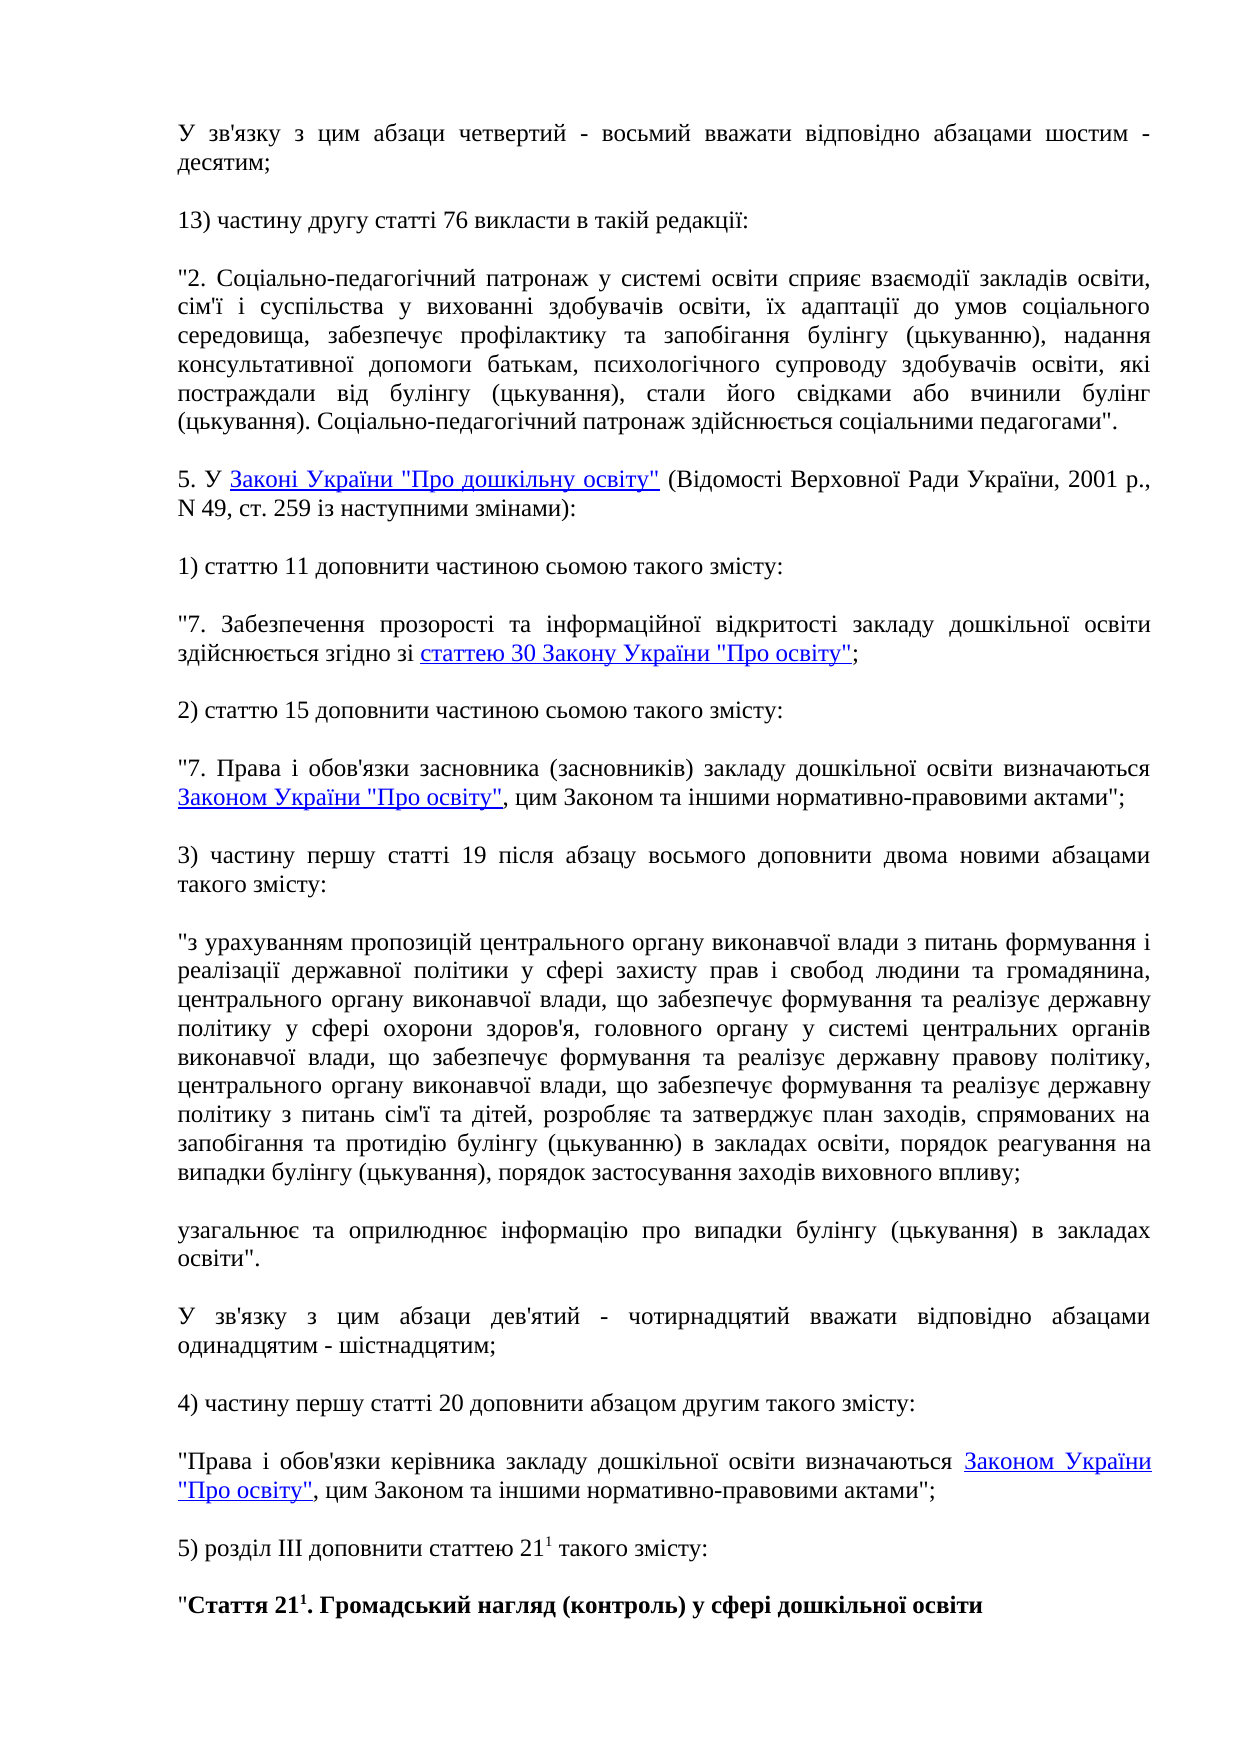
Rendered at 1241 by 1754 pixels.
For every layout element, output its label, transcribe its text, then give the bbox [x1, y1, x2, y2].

text 3) частину першу статті 19 після абзацу восьмого доповнити двома новими абзацами такого змісту: [177, 840, 1152, 898]
text 13) частину другу статті 76 викласти в такій редакції: [177, 205, 1152, 233]
text 1) статтю 11 доповнити частиною сьомою такого змісту: [177, 551, 1152, 580]
text "з урахуванням пропозицій центрального органу виконавчої влади з питань формування і реалізації державної політики у сфері захисту прав і свобод людини та громадянина, центрального органу виконавчої влади, що забезпечує формування та реалізує державну політику у сфері охорони здоров'я, головного органу у системі центральних органів виконавчої влади, що забезпечує формування та реалізує державну правову політику, центрального органу виконавчої влади, що забезпечує формування та реалізує державну політику з питань сім'ї та дітей, розробляє та затверджує план заходів, спрямованих на запобігання та протидію булінгу (цькуванню) в закладах освіти, порядок реагування на випадки булінгу (цькування), порядок застосування заходів виховного впливу; [177, 927, 1152, 1186]
text "7. Забезпечення прозорості та інформаційної відкритості закладу дошкільної освіти здійснюється згідно зі статтею 30 Закону України "Про освіту"; [177, 609, 1152, 666]
text узагальнює та оприлюднює інформацію про випадки булінгу (цькування) в закладах освіти". [177, 1215, 1152, 1272]
text 2) статтю 15 доповнити частиною сьомою такого змісту: [177, 696, 1152, 724]
text "2. Соціально-педагогічний патронаж у системі освіти сприяє взаємодії закладів освіти, сім'ї і суспільства у вихованні здобувачів освіти, їх адаптації до умов соціального середовища, забезпечує профілактику та запобігання булінгу (цькуванню), надання консультативної допомоги батькам, психологічного супроводу здобувачів освіти, які постраждали від булінгу (цькування), стали його свідками або вчинили булінг (цькування). Соціально-педагогічний патронаж здійснюється соціальними педагогами". [177, 263, 1152, 435]
text У зв'язку з цим абзаци дев'ятий - чотирнадцятий вважати відповідно абзацами одинадцятим - шістнадцятим; [177, 1301, 1152, 1359]
text "Стаття 211. Громадський нагляд (контроль) у сфері дошкільної освіти [177, 1591, 1152, 1619]
text 5) розділ III доповнити статтею 211 такого змісту: [177, 1533, 1152, 1561]
text У зв'язку з цим абзаци четвертий - восьмий вважати відповідно абзацами шостим - десятим; [177, 118, 1152, 176]
text 4) частину першу статті 20 доповнити абзацом другим такого змісту: [177, 1388, 1152, 1417]
text "Права і обов'язки керівника закладу дошкільної освіти визначаються Законом України "Про освіту", цим Законом та іншими нормативно-правовими актами"; [177, 1446, 1152, 1503]
text "7. Права і обов'язки засновника (засновників) закладу дошкільної освіти визначаються Законом України "Про освіту", цим Законом та іншими нормативно-правовими актами"; [177, 753, 1152, 811]
text 5. У Законі України "Про дошкільну освіту" (Відомості Верховної Ради України, 2001 р., N 49, ст. 259 із наступними змінами): [177, 464, 1152, 522]
